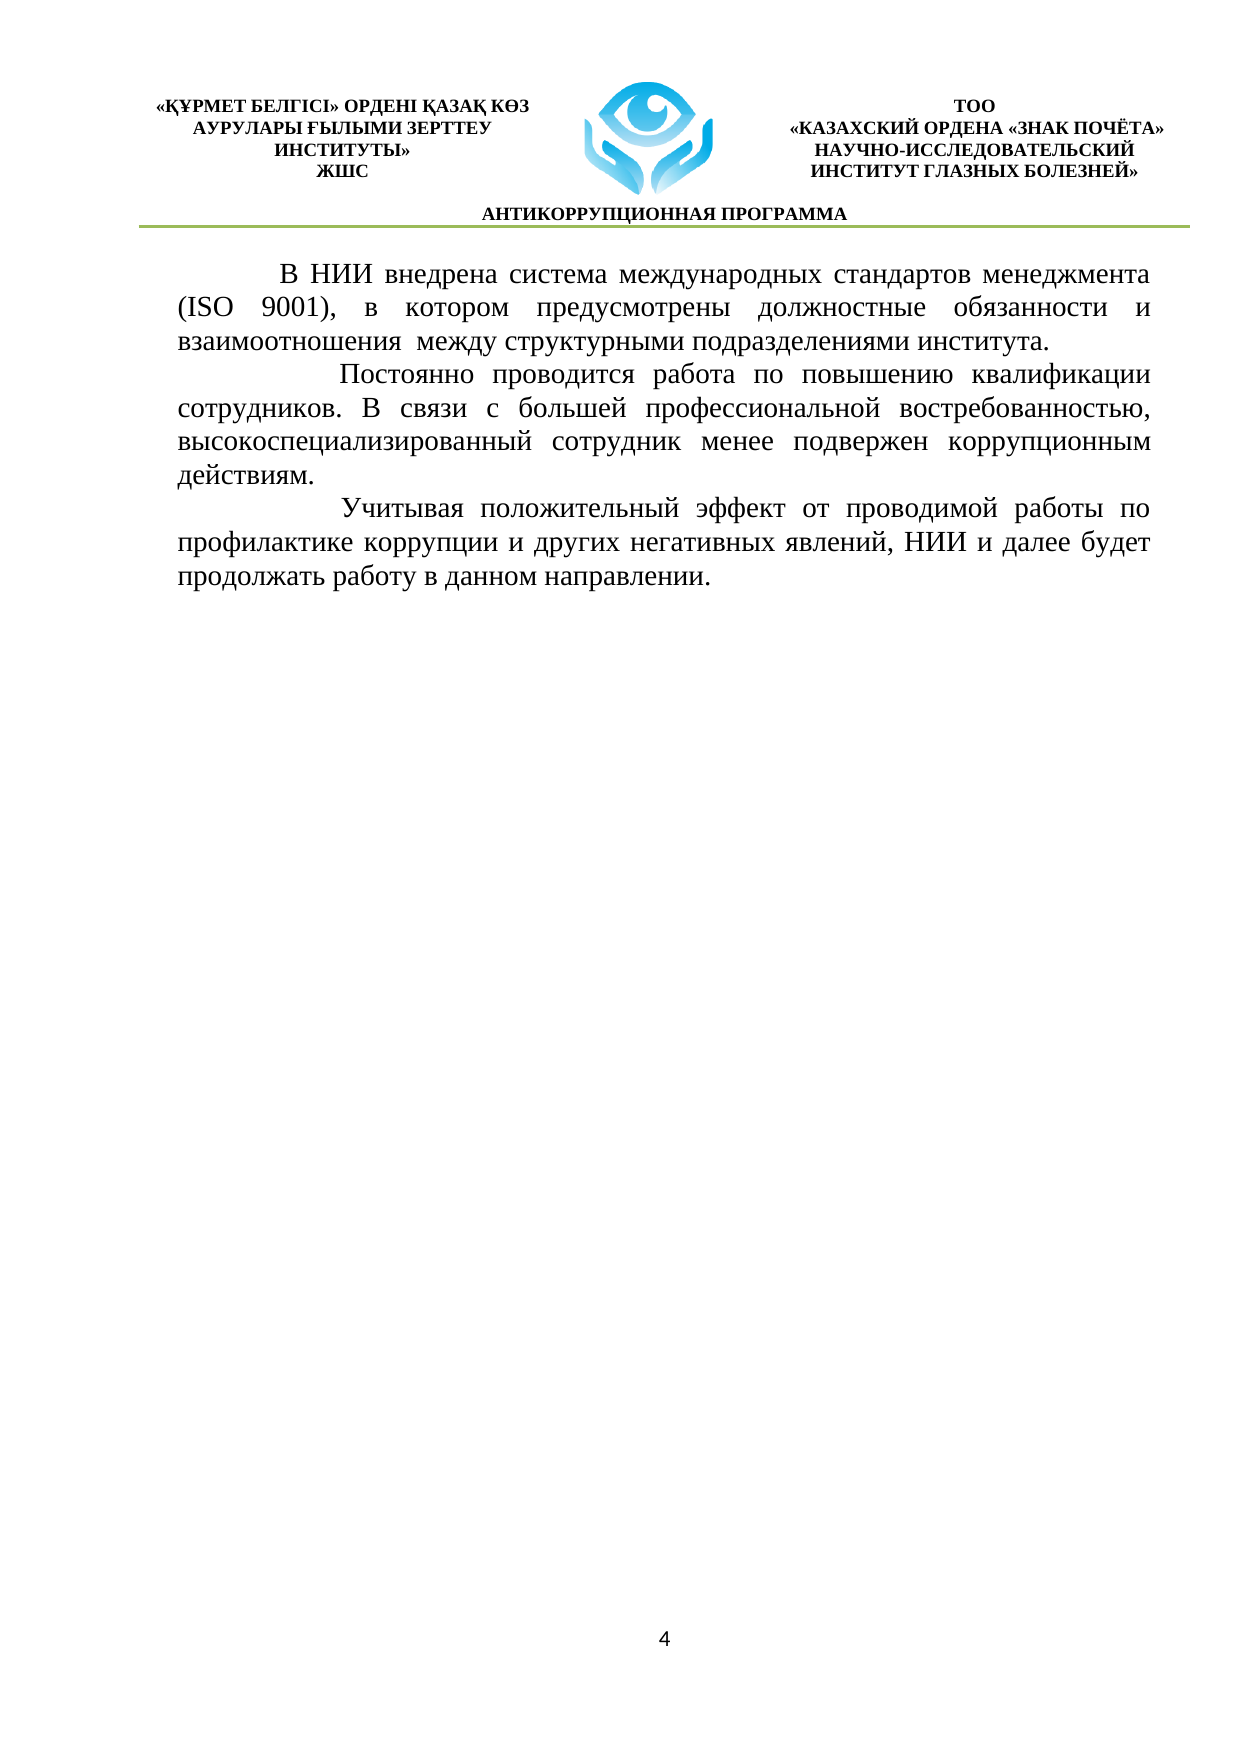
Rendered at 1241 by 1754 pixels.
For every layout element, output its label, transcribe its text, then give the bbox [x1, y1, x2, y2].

picture [584, 81, 721, 195]
text В НИИ внедрена система международных стандартов менеджмента (ISO 9001), в котором предусмотрены должностные обязанности и взаимоотношения между структурными подразделениями института. [177, 256, 1152, 356]
text Учитывая положительный эффект от проводимой работы по профилактике коррупции и других негативных явлений, НИИ и далее будет продолжать работу в данном направлении. [177, 491, 1152, 591]
text Постоянно проводится работа по повышению квалификации сотрудников. В связи с большей профессиональной востребованностью, высокоспециализированный сотрудник менее подвержен коррупционным действиям. [177, 356, 1152, 491]
